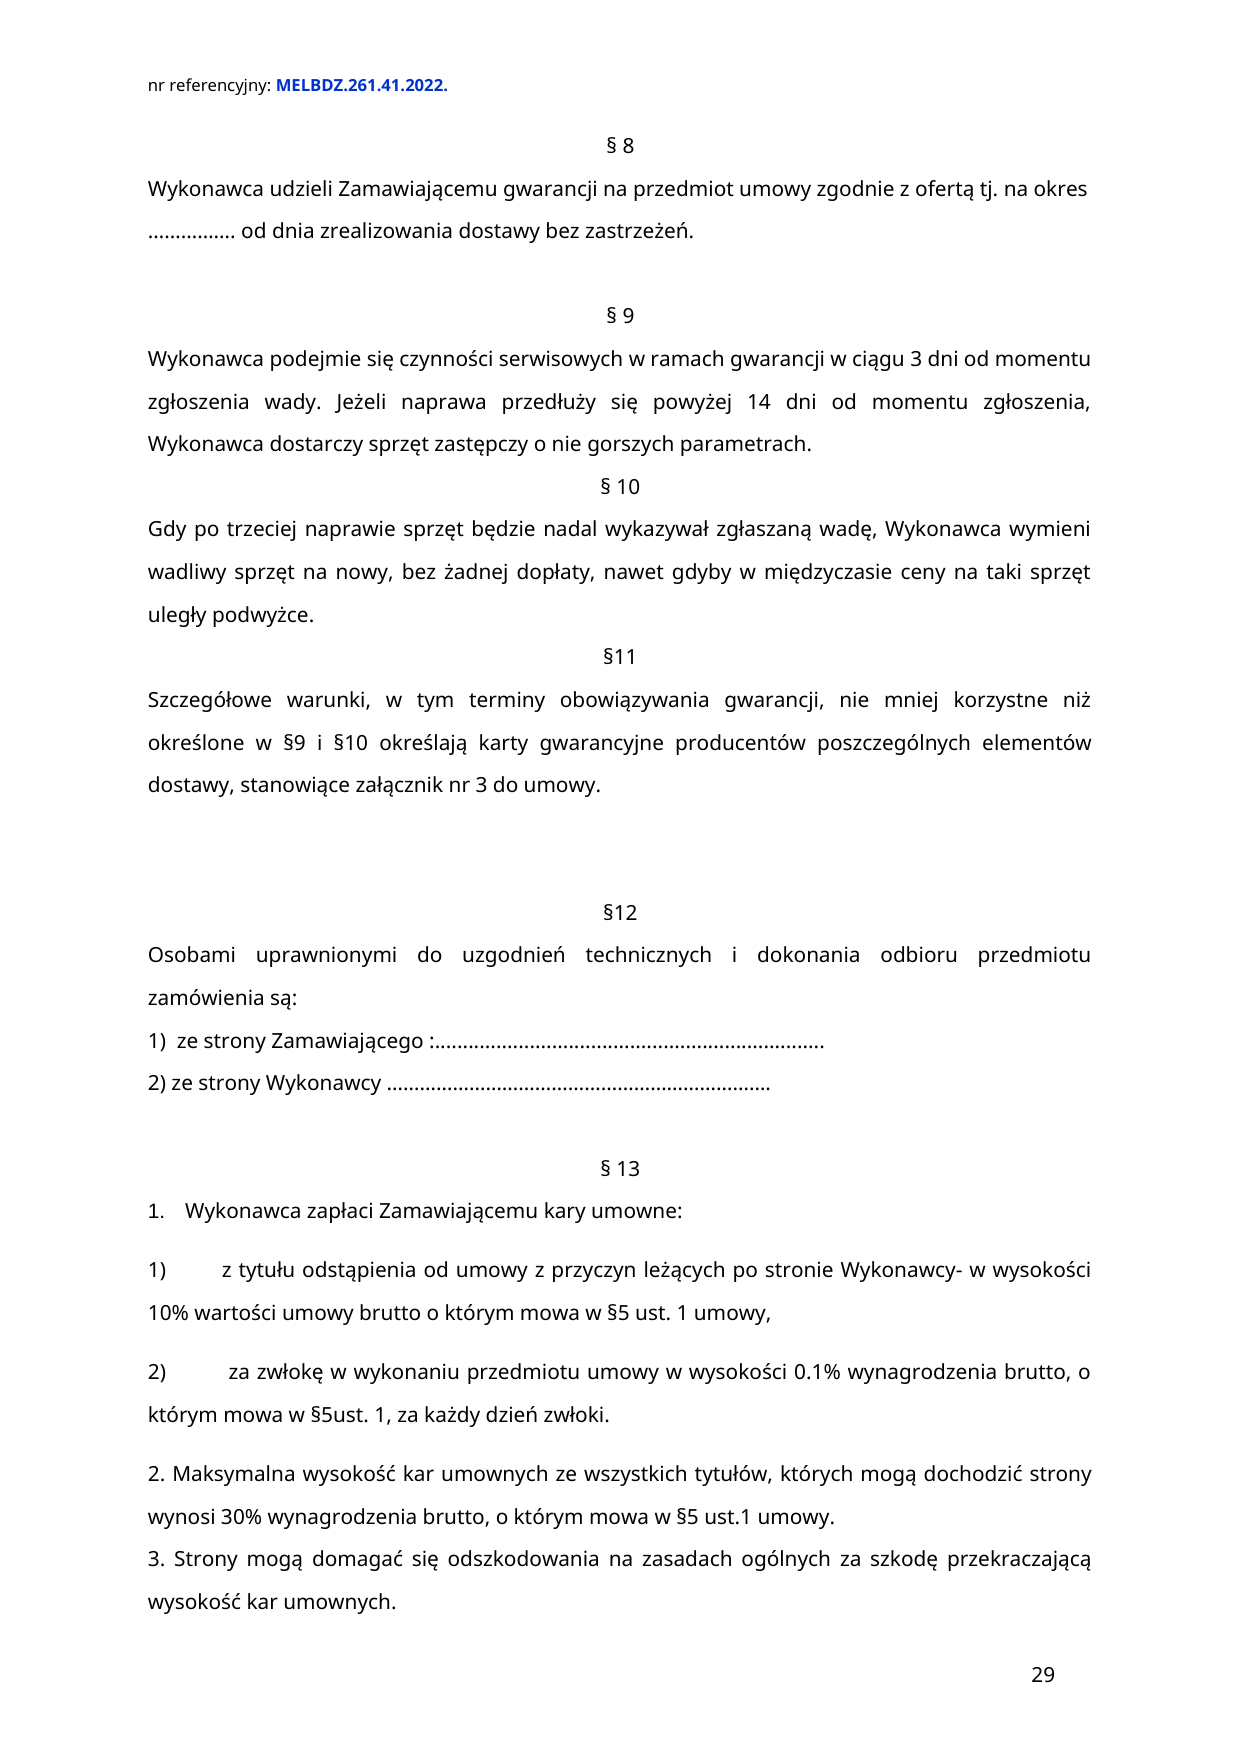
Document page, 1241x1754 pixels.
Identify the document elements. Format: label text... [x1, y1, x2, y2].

text Gdy po trzeciej naprawie sprzęt będzie nadal wykazywał zgłaszaną wadę, Wykonawca wymieni wadliwy sprzęt na nowy, bez żadnej dopłaty, nawet gdyby w międzyczasie ceny na taki sprzęt uległy podwyżce. [148, 514, 1092, 628]
text §11 [148, 642, 1092, 671]
text § 9 [148, 302, 1092, 330]
list Wykonawca zapłaci Zamawiającemu kary umowne: [148, 1196, 1092, 1225]
text §12 [148, 898, 1092, 926]
list za zwłokę w wykonaniu przedmiotu umowy w wysokości 0.1% wynagrodzenia brutto, o którym mowa w §5ust. 1, za każdy dzień zwłoki. [148, 1357, 1092, 1428]
text § 13 [148, 1154, 1092, 1182]
text 1) ze strony Zamawiającego :...................................................................... [148, 1026, 1092, 1054]
text Szczegółowe warunki, w tym terminy obowiązywania gwarancji, nie mniej korzystne niż określone w §9 i §10 określają karty gwarancyjne producentów poszczególnych elementów dostawy, stanowiące załącznik nr 3 do umowy. [148, 685, 1092, 799]
text 2) ze strony Wykonawcy ……………………………………………………………. [148, 1068, 1092, 1097]
text § 8 [148, 131, 1092, 159]
text 3. Strony mogą domagać się odszkodowania na zasadach ogólnych za szkodę przekraczającą wysokość kar umownych. [148, 1544, 1092, 1616]
text Wykonawca podejmie się czynności serwisowych w ramach gwarancji w ciągu 3 dni od momentu zgłoszenia wady. Jeżeli naprawa przedłuży się powyżej 14 dni od momentu zgłoszenia, Wykonawca dostarczy sprzęt zastępczy o nie gorszych parametrach. [148, 344, 1092, 458]
text § 10 [148, 472, 1092, 500]
text Wykonawca udzieli Zamawiającemu gwarancji na przedmiot umowy zgodnie z ofertą tj. na okres ……………. od dnia zrealizowania dostawy bez zastrzeżeń. [148, 174, 1092, 245]
text Osobami uprawnionymi do uzgodnień technicznych i dokonania odbioru przedmiotu zamówienia są: [148, 941, 1092, 1012]
text 2. Maksymalna wysokość kar umownych ze wszystkich tytułów, których mogą dochodzić strony wynosi 30% wynagrodzenia brutto, o którym mowa w §5 ust.1 umowy. [148, 1459, 1092, 1530]
list z tytułu odstąpienia od umowy z przyczyn leżących po stronie Wykonawcy- w wysokości 10% wartości umowy brutto o którym mowa w §5 ust. 1 umowy, [148, 1256, 1092, 1327]
